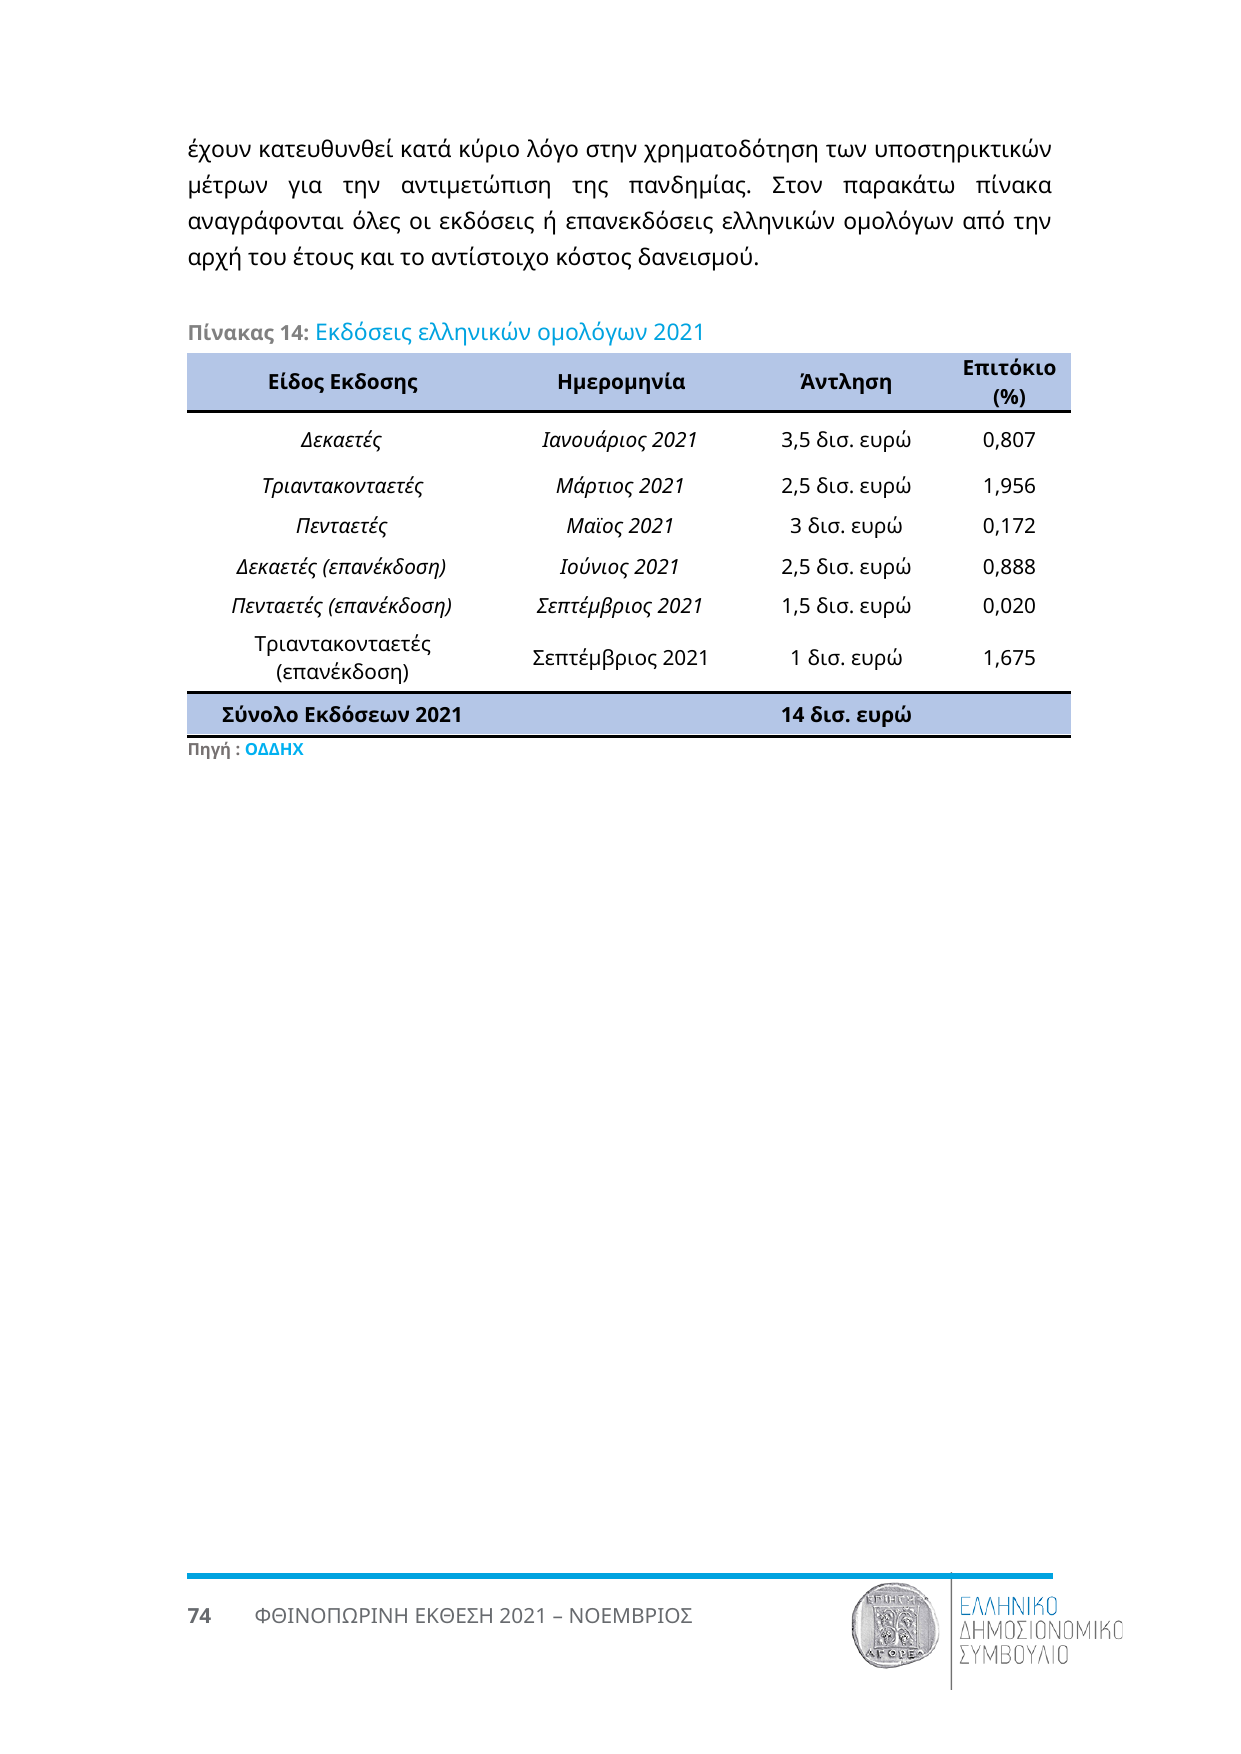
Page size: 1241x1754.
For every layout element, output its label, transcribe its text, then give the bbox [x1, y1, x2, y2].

table_cell 0,807 [948, 413, 1071, 464]
table_cell Σεπτέμβριος 2021 [498, 624, 745, 691]
table_cell Δεκαετές [187, 413, 498, 464]
table_cell 0,020 [948, 587, 1071, 624]
table_cell 14 δισ. ευρώ [745, 694, 948, 734]
table_header Είδος Εκδοσης [187, 353, 498, 410]
table_header Ημερομηνία [498, 353, 745, 410]
table_cell Σύνολο Εκδόσεων 2021 [187, 694, 498, 734]
table_cell 2,5 δισ. ευρώ [745, 465, 948, 507]
table_cell 0,888 [948, 545, 1071, 587]
table_cell 3 δισ. ευρώ [745, 507, 948, 545]
table_header Επιτόκιο (%) [948, 353, 1071, 410]
table_cell Πενταετές [187, 507, 498, 545]
table_cell Πενταετές (επανέκδοση) [187, 587, 498, 624]
table_cell Τριαντακονταετές [187, 465, 498, 507]
table_cell Τριαντακονταετές (επανέκδοση) [187, 624, 498, 691]
table_cell [948, 694, 1071, 734]
table_cell [498, 694, 745, 734]
table_cell Σεπτέμβριος 2021 [498, 587, 745, 624]
table_cell Δεκαετές (επανέκδοση) [187, 545, 498, 587]
table_cell 1 δισ. ευρώ [745, 624, 948, 691]
table_cell 1,956 [948, 465, 1071, 507]
table_cell Μαϊος 2021 [498, 507, 745, 545]
table_cell Ιούνιος 2021 [498, 545, 745, 587]
picture [851, 1572, 1123, 1690]
table_header Άντληση [745, 353, 948, 410]
table_cell 0,172 [948, 507, 1071, 545]
text Πηγή : ΟΔΔΗΧ [187, 738, 1053, 760]
table_cell 2,5 δισ. ευρώ [745, 545, 948, 587]
table_cell 1,5 δισ. ευρώ [745, 587, 948, 624]
table_cell 3,5 δισ. ευρώ [745, 413, 948, 464]
text Πίνακας 14: Εκδόσεις ελληνικών ομολόγων 2021 [187, 316, 1053, 347]
table_cell Μάρτιος 2021 [498, 465, 745, 507]
table_cell 1,675 [948, 624, 1071, 691]
table_cell Ιανουάριος 2021 [498, 413, 745, 464]
